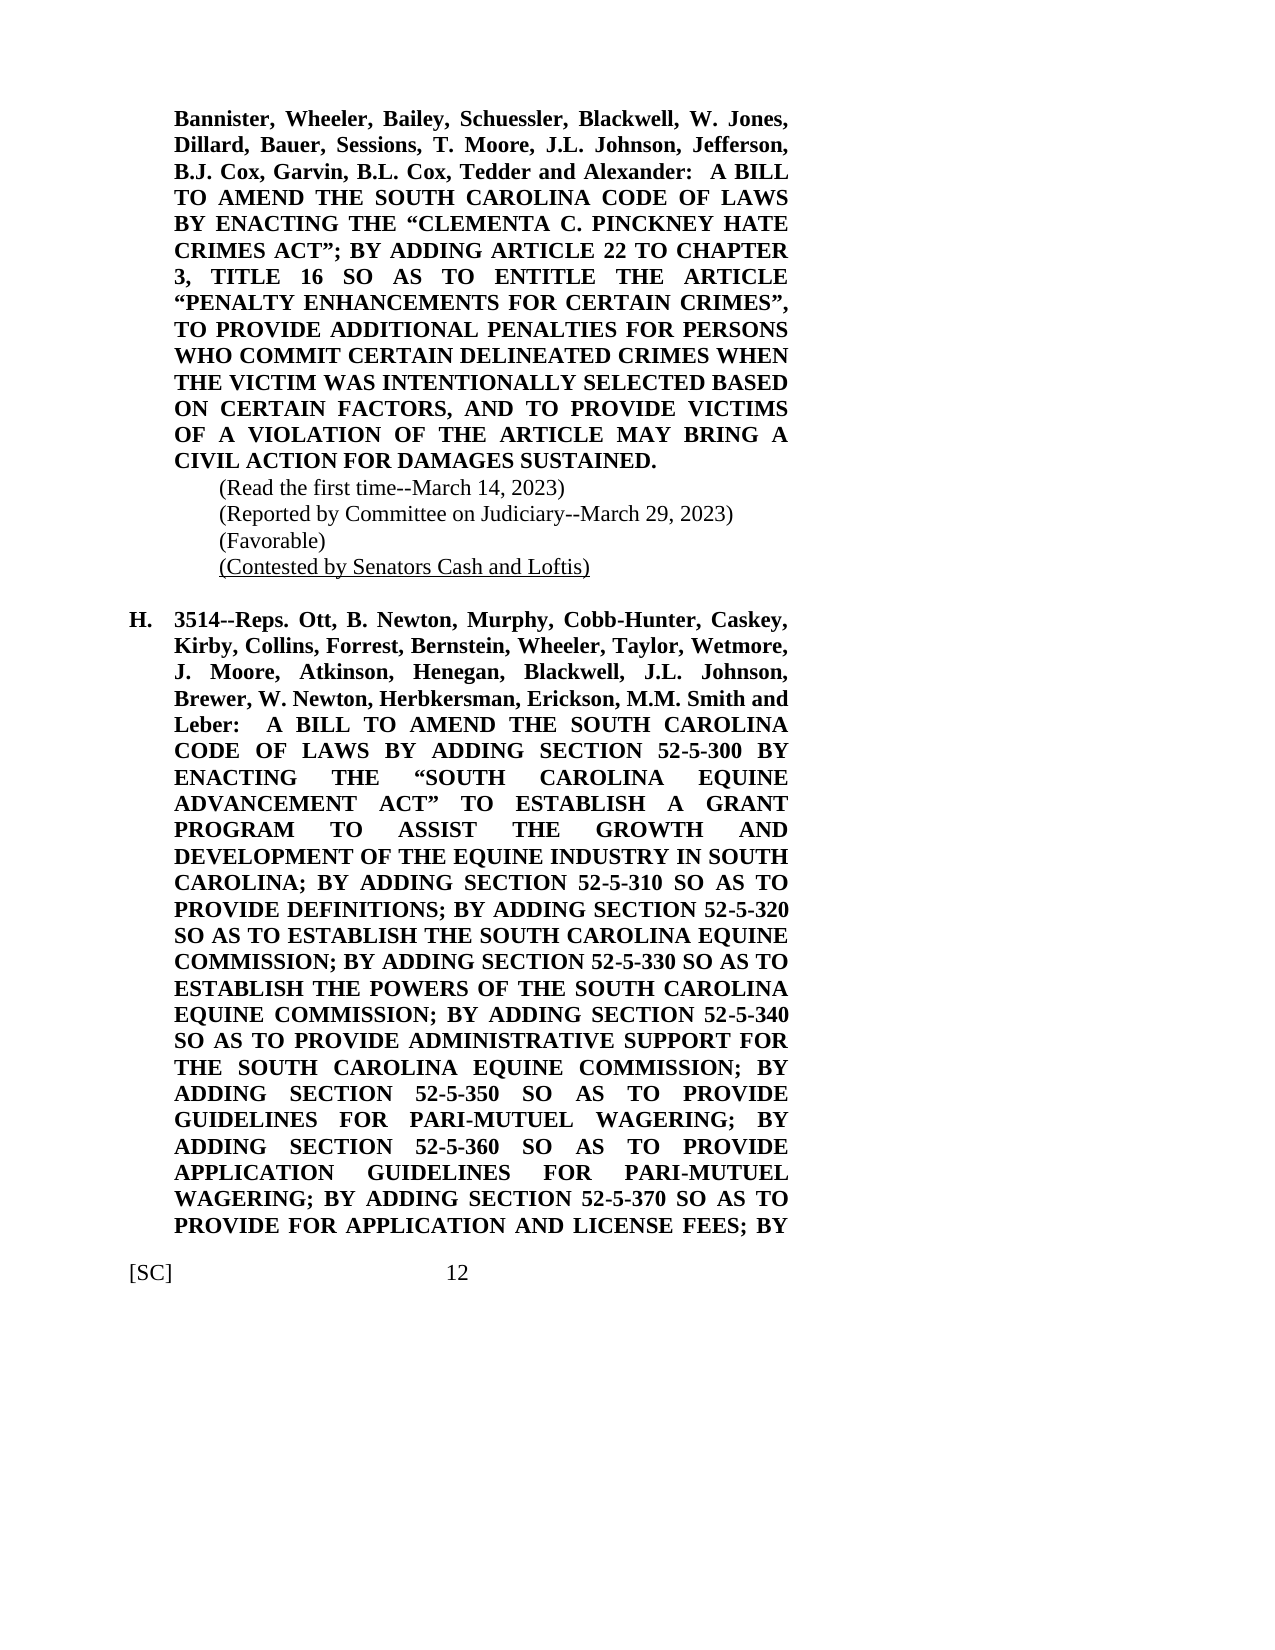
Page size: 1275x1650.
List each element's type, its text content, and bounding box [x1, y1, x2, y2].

text (Contested by Senators Cash and Loftis) [219, 553, 789, 579]
text (Read the first time--March 14, 2023) [219, 474, 789, 500]
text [129, 105, 789, 474]
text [129, 606, 789, 1238]
text (Favorable) [219, 527, 789, 553]
text (Reported by Committee on Judiciary--March 29, 2023) [219, 500, 789, 527]
